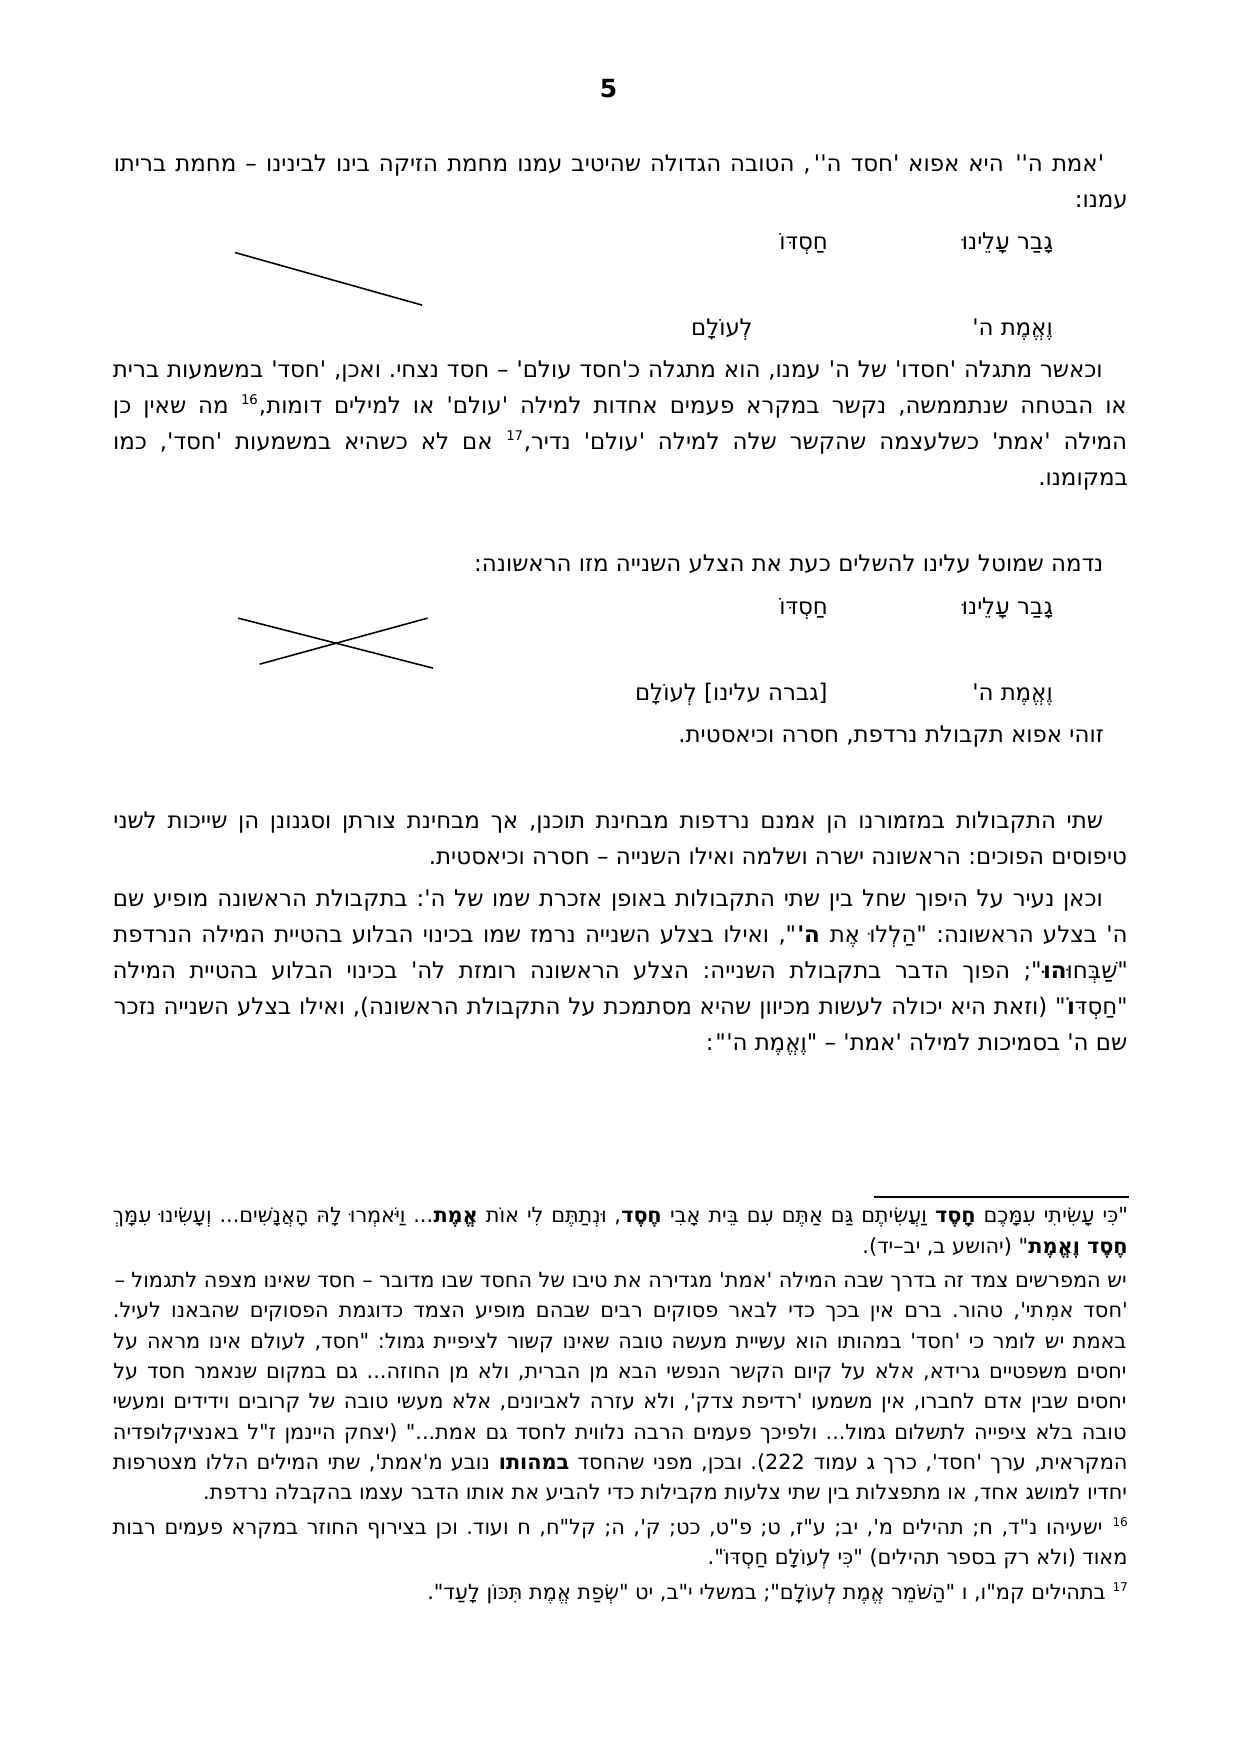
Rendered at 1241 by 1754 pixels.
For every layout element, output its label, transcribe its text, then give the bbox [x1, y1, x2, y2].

text וכאן נעיר על היפוך שחל בין שתי התקבולות באופן אזכרת שמו של ה': בתקבולת הראשונה מופיע שם ה' בצלע הראשונה: "הַלְלוּ אֶת ה'", ואילו בצלע השנייה נרמז שמו בכינוי הבלוע בהטיית המילה הנרדפת "שַׁבְּחוּהוּ"; הפוך הדבר בתקבולת השנייה: הצלע הראשונה רומזת לה' בכינוי הבלוע בהטיית המילה "חַסְדּוֹ" (וזאת היא יכולה לעשות מכיוון שהיא מסתמכת על התקבולת הראשונה), ואילו בצלע השנייה נזכר שם ה' בסמיכות למילה 'אמת' – "וֶאֱמֶת ה'": [112, 886, 1128, 1056]
text שתי התקבולות במזמורנו הן אמנם נרדפות מבחינת תוכנן, אך מבחינת צורתן וסגנונן הן שייכות לשני טיפוסים הפוכים: הראשונה ישרה ושלמה ואילו השנייה – חסרה וכיאסטית. [112, 807, 1128, 870]
text וֶאֱמֶת ה' [גברה עלינו] לְעוֹלָם [112, 679, 1128, 706]
text נדמה שמוטל עלינו להשלים כעת את הצלע השנייה מזו הראשונה: [112, 551, 1128, 577]
text וֶאֱמֶת ה' לְעוֹלָם [112, 314, 1128, 341]
text גָבַר עָלֵינוּ חַסְדּוֹ [112, 593, 1128, 619]
text זוהי אפוא תקבולת נרדפת, חסרה וכיאסטית. [112, 721, 1128, 748]
text 'אמת ה'' היא אפוא 'חסד ה'', הטובה הגדולה שהיטיב עמנו מחמת הזיקה בינו לבינינו – מחמת בריתו עמנו: [112, 150, 1128, 213]
text גָבַר עָלֵינוּ חַסְדּוֹ [112, 228, 1128, 255]
text וכאשר מתגלה 'חסדו' של ה' עמנו, הוא מתגלה כ'חסד עולם' – חסד נצחי. ואכן, 'חסד' במשמעות ברית או הבטחה שנתממשה, נקשר במקרא פעמים אחדות למילה 'עולם' או למילים דומות, מה שאין כן המילה 'אמת' כשלעצמה שהקשר שלה למילה 'עולם' נדיר, אם לא כשהיא במשמעות 'חסד', כמו במקומנו. [112, 357, 1128, 491]
